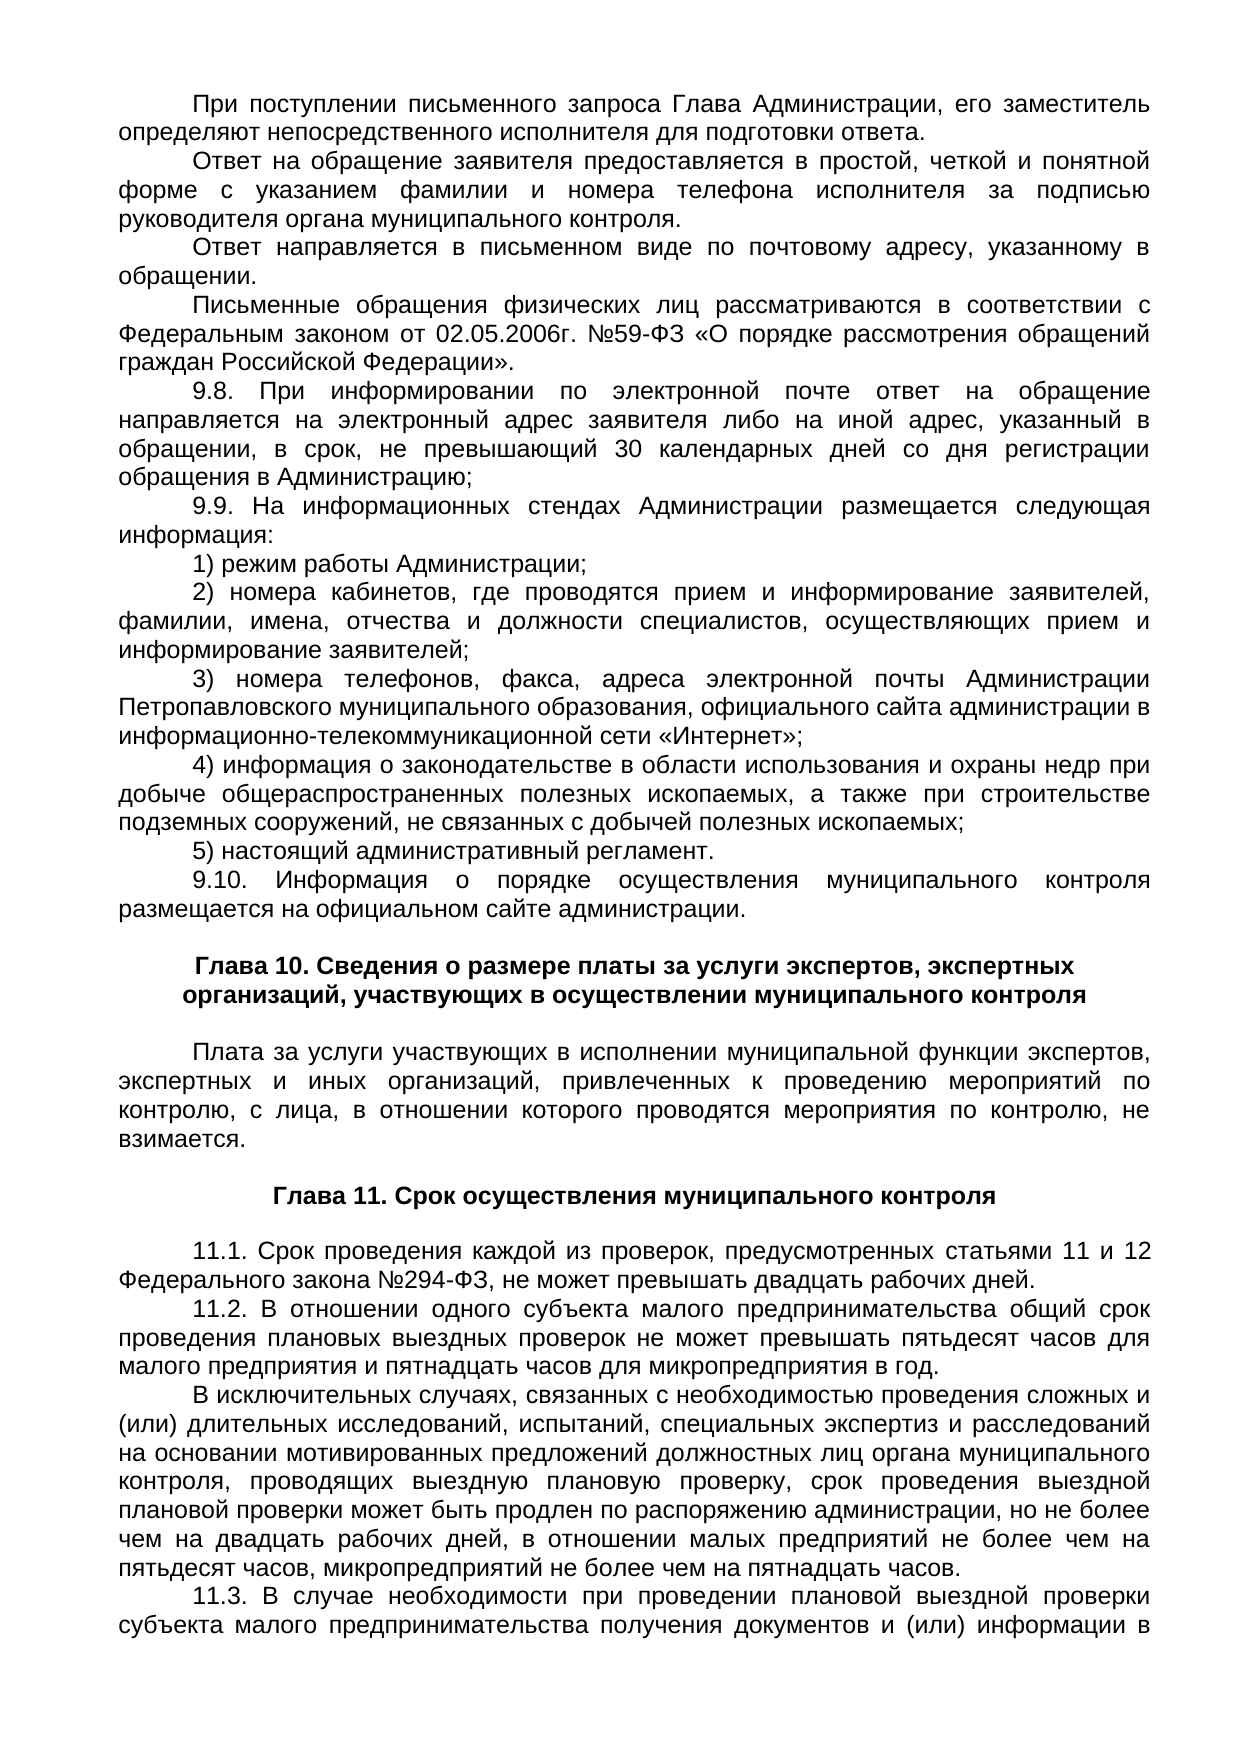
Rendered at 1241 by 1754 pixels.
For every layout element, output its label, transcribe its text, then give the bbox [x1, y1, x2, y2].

text Глава 11. Срок осуществления муниципального контроля [118, 1181, 1152, 1210]
text В исключительных случаях, связанных с необходимостью проведения сложных и (или) длительных исследований, испытаний, специальных экспертиз и расследований на основании мотивированных предложений должностных лиц органа муниципального контроля, проводящих выездную плановую проверку, срок проведения выездной плановой проверки может быть продлен по распоряжению администрации, но не более чем на двадцать рабочих дней, в отношении малых предприятий не более чем на пятьдесят часов, микропредприятий не более чем на пятнадцать часов. [118, 1380, 1152, 1581]
text 9.9. На информационных стендах Администрации размещается следующая информация: [118, 491, 1152, 549]
text 3) номера телефонов, факса, адреса электронной почты Администрации Петропавловского муниципального образования, официального сайта администрации в информационно-телекоммуникационной сети «Интернет»; [118, 664, 1152, 750]
text 11.1. Срок проведения каждой из проверок, предусмотренных статьями 11 и 12 Федерального закона №294-ФЗ, не может превышать двадцать рабочих дней. [118, 1236, 1152, 1294]
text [118, 1581, 1152, 1639]
text 5) настоящий административный регламент. [118, 836, 1152, 865]
text Плата за услуги участвующих в исполнении муниципальной функции экспертов, экспертных и иных организаций, привлеченных к проведению мероприятий по контролю, с лица, в отношении которого проводятся мероприятия по контролю, не взимается. [118, 1037, 1152, 1152]
text Глава 10. Сведения о размере платы за услуги экспертов, экспертных организаций, участвующих в осуществлении муниципального контроля [118, 951, 1152, 1009]
text 1) режим работы Администрации; [118, 549, 1152, 577]
text Письменные обращения физических лиц рассматриваются в соответствии с Федеральным законом от 02.05.2006г. №59-ФЗ «О порядке рассмотрения обращений граждан Российской Федерации». [118, 290, 1152, 376]
text 11.2. В отношении одного субъекта малого предпринимательства общий срок проведения плановых выездных проверок не может превышать пятьдесят часов для малого предприятия и пятнадцать часов для микропредприятия в год. [118, 1294, 1152, 1380]
text Ответ направляется в письменном виде по почтовому адресу, указанному в обращении. [118, 232, 1152, 290]
text Ответ на обращение заявителя предоставляется в простой, четкой и понятной форме с указанием фамилии и номера телефона исполнителя за подписью руководителя органа муниципального контроля. [118, 146, 1152, 232]
text При поступлении письменного запроса Глава Администрации, его заместитель определяют непосредственного исполнителя для подготовки ответа. [118, 89, 1152, 146]
text 9.8. При информировании по электронной почте ответ на обращение направляется на электронный адрес заявителя либо на иной адрес, указанный в обращении, в срок, не превышающий 30 календарных дней со дня регистрации обращения в Администрацию; [118, 376, 1152, 491]
text 4) информация о законодательстве в области использования и охраны недр при добыче общераспространенных полезных ископаемых, а также при строительстве подземных сооружений, не связанных с добычей полезных ископаемых; [118, 750, 1152, 836]
text 2) номера кабинетов, где проводятся прием и информирование заявителей, фамилии, имена, отчества и должности специалистов, осуществляющих прием и информирование заявителей; [118, 577, 1152, 664]
text 9.10. Информация о порядке осуществления муниципального контроля размещается на официальном сайте администрации. [118, 865, 1152, 922]
